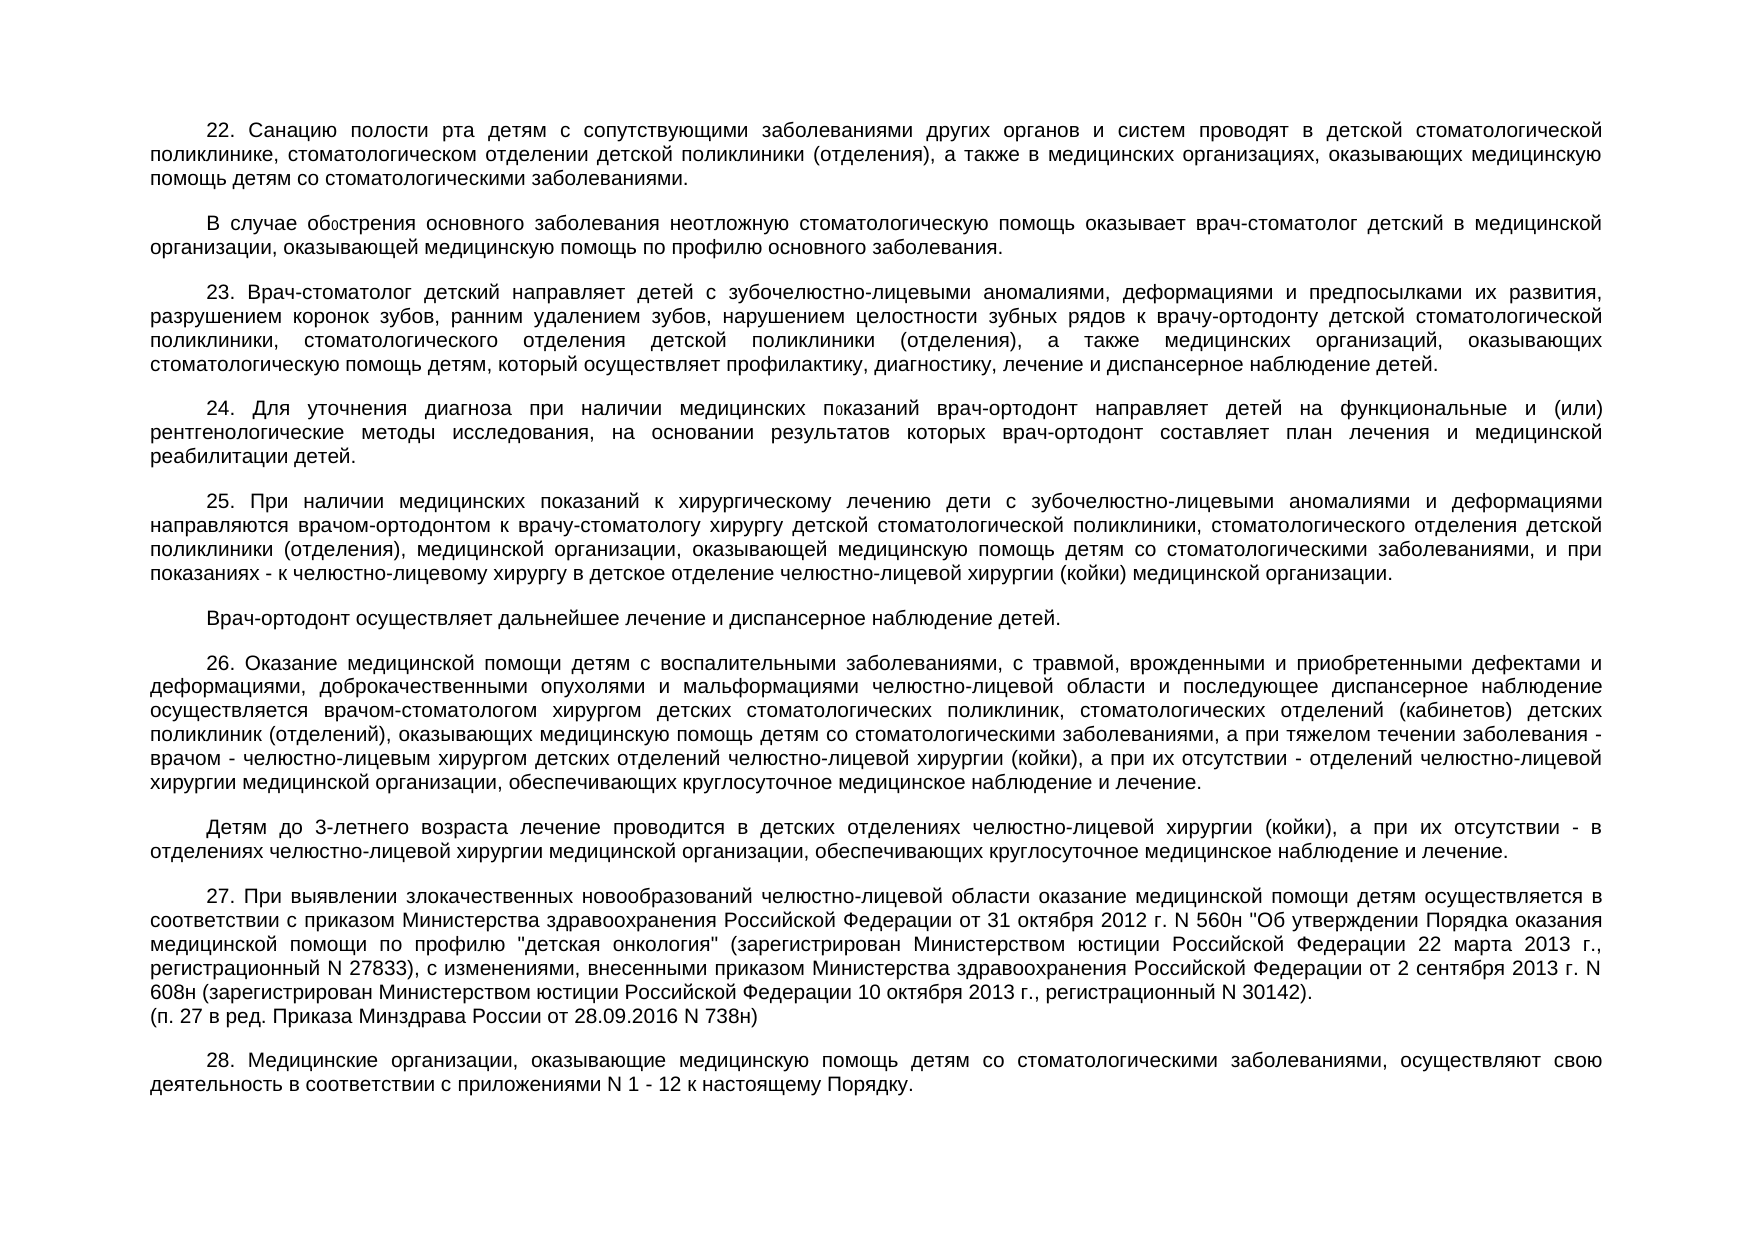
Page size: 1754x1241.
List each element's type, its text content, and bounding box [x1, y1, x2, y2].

text Детям до 3-летнего возраста лечение проводится в детских отделениях челюстно-лицевой хирургии (койки), а при их отсутствии - в отделениях челюстно-лицевой хирургии медицинской организации, обеспечивающих круглосуточное медицинское наблюдение и лечение. [150, 815, 1604, 863]
text 27. При выявлении злокачественных новообразований челюстно-лицевой области оказание медицинской помощи детям осуществляется в соответствии с приказом Министерства здравоохранения Российской Федерации от 31 октября 2012 г. N 560н "Об утверждении Порядка оказания медицинской помощи по профилю "детская онкология" (зарегистрирован Министерством юстиции Российской Федерации 22 марта 2013 г., регистрационный N 27833), с изменениями, внесенными приказом Министерства здравоохранения Российской Федерации от 2 сентября 2013 г. N 608н (зарегистрирован Министерством юстиции Российской Федерации 10 октября 2013 г., регистрационный N 30142). [150, 884, 1604, 1003]
text 25. При наличии медицинских показаний к хирургическому лечению дети с зубочелюстно-лицевыми аномалиями и деформациями направляются врачом-ортодонтом к врачу-стоматологу хирургу детской стоматологической поликлиники, стоматологического отделения детской поликлиники (отделения), медицинской организации, оказывающей медицинскую помощь детям со стоматологическими заболеваниями, и при показаниях - к челюстно-лицевому хирургу в детское отделение челюстно-лицевой хирургии (койки) медицинской организации. [150, 489, 1604, 585]
text (п. 27 в ред. Приказа Минздрава России от 28.09.2016 N 738н) [150, 1003, 1604, 1027]
text 24. Для уточнения диагноза при наличии медицинских п0казаний врач-ортодонт направляет детей на функциональные и (или) рентгенологические методы исследования, на основании результатов которых врач-ортодонт составляет план лечения и медицинской реабилитации детей. [150, 396, 1604, 468]
text 28. Медицинские организации, оказывающие медицинскую помощь детям со стоматологическими заболеваниями, осуществляют свою деятельность в соответствии с приложениями N 1 - 12 к настоящему Порядку. [150, 1048, 1604, 1096]
text Врач-ортодонт осуществляет дальнейшее лечение и диспансерное наблюдение детей. [150, 606, 1604, 629]
text 23. Врач-стоматолог детский направляет детей с зубочелюстно-лицевыми аномалиями, деформациями и предпосылками их развития, разрушением коронок зубов, ранним удалением зубов, нарушением целостности зубных рядов к врачу-ортодонту детской стоматологической поликлиники, стоматологического отделения детской поликлиники (отделения), а также медицинских организаций, оказывающих стоматологическую помощь детям, который осуществляет профилактику, диагностику, лечение и диспансерное наблюдение детей. [150, 279, 1604, 375]
text В случае об0стрения основного заболевания неотложную стоматологическую помощь оказывает врач-стоматолог детский в медицинской организации, оказывающей медицинскую помощь по профилю основного заболевания. [150, 211, 1604, 259]
text 22. Санацию полости рта детям с сопутствующими заболеваниями других органов и систем проводят в детской стоматологической поликлинике, стоматологическом отделении детской поликлиники (отделения), а также в медицинских организациях, оказывающих медицинскую помощь детям со стоматологическими заболеваниями. [150, 118, 1604, 190]
text 26. Оказание медицинской помощи детям с воспалительными заболеваниями, с травмой, врожденными и приобретенными дефектами и деформациями, доброкачественными опухолями и мальформациями челюстно-лицевой области и последующее диспансерное наблюдение осуществляется врачом-стоматологом хирургом детских стоматологических поликлиник, стоматологических отделений (кабинетов) детских поликлиник (отделений), оказывающих медицинскую помощь детям со стоматологическими заболеваниями, а при тяжелом течении заболевания - врачом - челюстно-лицевым хирургом детских отделений челюстно-лицевой хирургии (койки), а при их отсутствии - отделений челюстно-лицевой хирургии медицинской организации, обеспечивающих круглосуточное медицинское наблюдение и лечение. [150, 650, 1604, 794]
